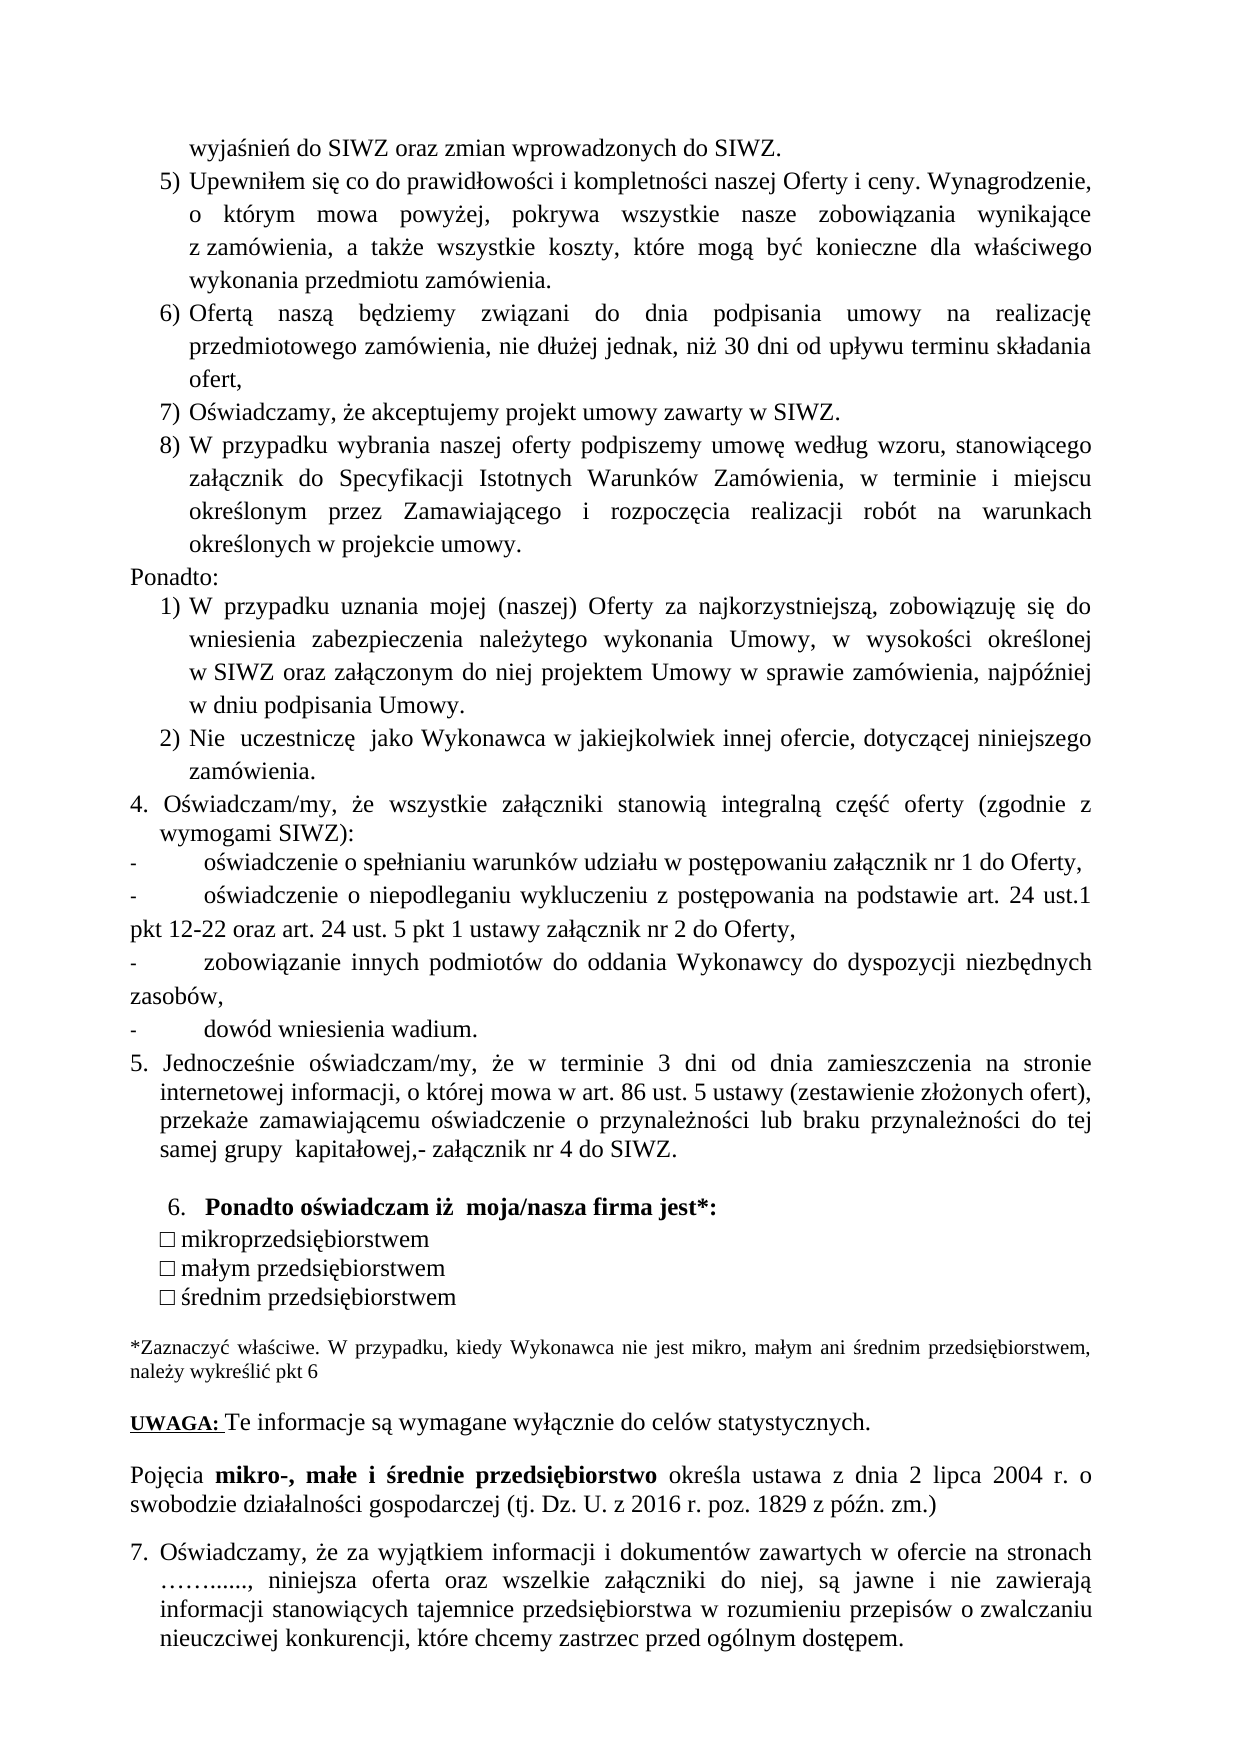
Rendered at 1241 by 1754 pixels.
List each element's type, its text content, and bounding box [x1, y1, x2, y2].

text UWAGA: Te informacje są wymagane wyłącznie do celów statystycznych. [130, 1407, 1092, 1436]
list oświadczenie o spełnianiu warunków udziału w postępowaniu załącznik nr 1 do Oferty, [130, 847, 1092, 876]
list W przypadku wybrania naszej oferty podpiszemy umowę według wzoru, stanowiącego załącznik do Specyfikacji Istotnych Warunków Zamówienia, w terminie i miejscu określonym przez Zamawiającego i rozpoczęcia realizacji robót na warunkach określonych w projekcie umowy. [159, 430, 1092, 558]
text Ponadto: [130, 562, 1092, 591]
list Ponadto oświadczam iż moja/nasza firma jest*: [167, 1192, 1092, 1220]
text 5. Jednocześnie oświadczam/my, że w terminie 3 dni od dnia zamieszczenia na stronie internetowej informacji, o której mowa w art. 86 ust. 5 ustawy (zestawienie złożonych ofert), przekaże zamawiającemu oświadczenie o przynależności lub braku przynależności do tej samej grupy kapitałowej,- załącznik nr 4 do SIWZ. [130, 1048, 1092, 1163]
text 4. Oświadczam/my, że wszystkie załączniki stanowią integralną część oferty (zgodnie z wymogami SIWZ): [130, 789, 1092, 847]
text □ średnim przedsiębiorstwem [130, 1282, 1092, 1311]
list Oświadczamy, że za wyjątkiem informacji i dokumentów zawartych w ofercie na stronach ……......, niniejsza oferta oraz wszelkie załączniki do niej, są jawne i nie zawierają informacji stanowiących tajemnice przedsiębiorstwa w rozumieniu przepisów o zwalczaniu nieuczciwej konkurencji, które chcemy zastrzec przed ogólnym dostępem. [130, 1537, 1092, 1652]
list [159, 133, 1092, 162]
text □ małym przedsiębiorstwem [130, 1253, 1092, 1282]
list Nie uczestniczę jako Wykonawca w jakiejkolwiek innej ofercie, dotyczącej niniejszego zamówienia. [159, 723, 1092, 785]
list oświadczenie o niepodleganiu wykluczeniu z postępowania na podstawie art. 24 ust.1 pkt 12-22 oraz art. 24 ust. 5 pkt 1 ustawy załącznik nr 2 do Oferty, [130, 880, 1092, 943]
list W przypadku uznania mojej (naszej) Oferty za najkorzystniejszą, zobowiązuję się do wniesienia zabezpieczenia należytego wykonania Umowy, w wysokości określonej w SIWZ oraz załączonym do niej projektem Umowy w sprawie zamówienia, najpóźniej w dniu podpisania Umowy. [159, 591, 1092, 719]
list Upewniłem się co do prawidłowości i kompletności naszej Oferty i ceny. Wynagrodzenie, o którym mowa powyżej, pokrywa wszystkie nasze zobowiązania wynikające z zamówienia, a także wszystkie koszty, które mogą być konieczne dla właściwego wykonania przedmiotu zamówienia. [159, 166, 1092, 294]
text Pojęcia mikro-, małe i średnie przedsiębiorstwo określa ustawa z dnia 2 lipca 2004 r. o swobodzie działalności gospodarczej (tj. Dz. U. z 2016 r. poz. 1829 z późn. zm.) [130, 1460, 1092, 1517]
list Oświadczamy, że akceptujemy projekt umowy zawarty w SIWZ. [159, 397, 1092, 426]
text □ mikroprzedsiębiorstwem [130, 1224, 1092, 1253]
text *Zaznaczyć właściwe. W przypadku, kiedy Wykonawca nie jest mikro, małym ani średnim przedsiębiorstwem, należy wykreślić pkt 6 [130, 1335, 1092, 1383]
list Ofertą naszą będziemy związani do dnia podpisania umowy na realizację przedmiotowego zamówienia, nie dłużej jednak, niż 30 dni od upływu terminu składania ofert, [159, 298, 1092, 393]
list dowód wniesienia wadium. [130, 1014, 1092, 1043]
list zobowiązanie innych podmiotów do oddania Wykonawcy do dyspozycji niezbędnych zasobów, [130, 947, 1092, 1010]
